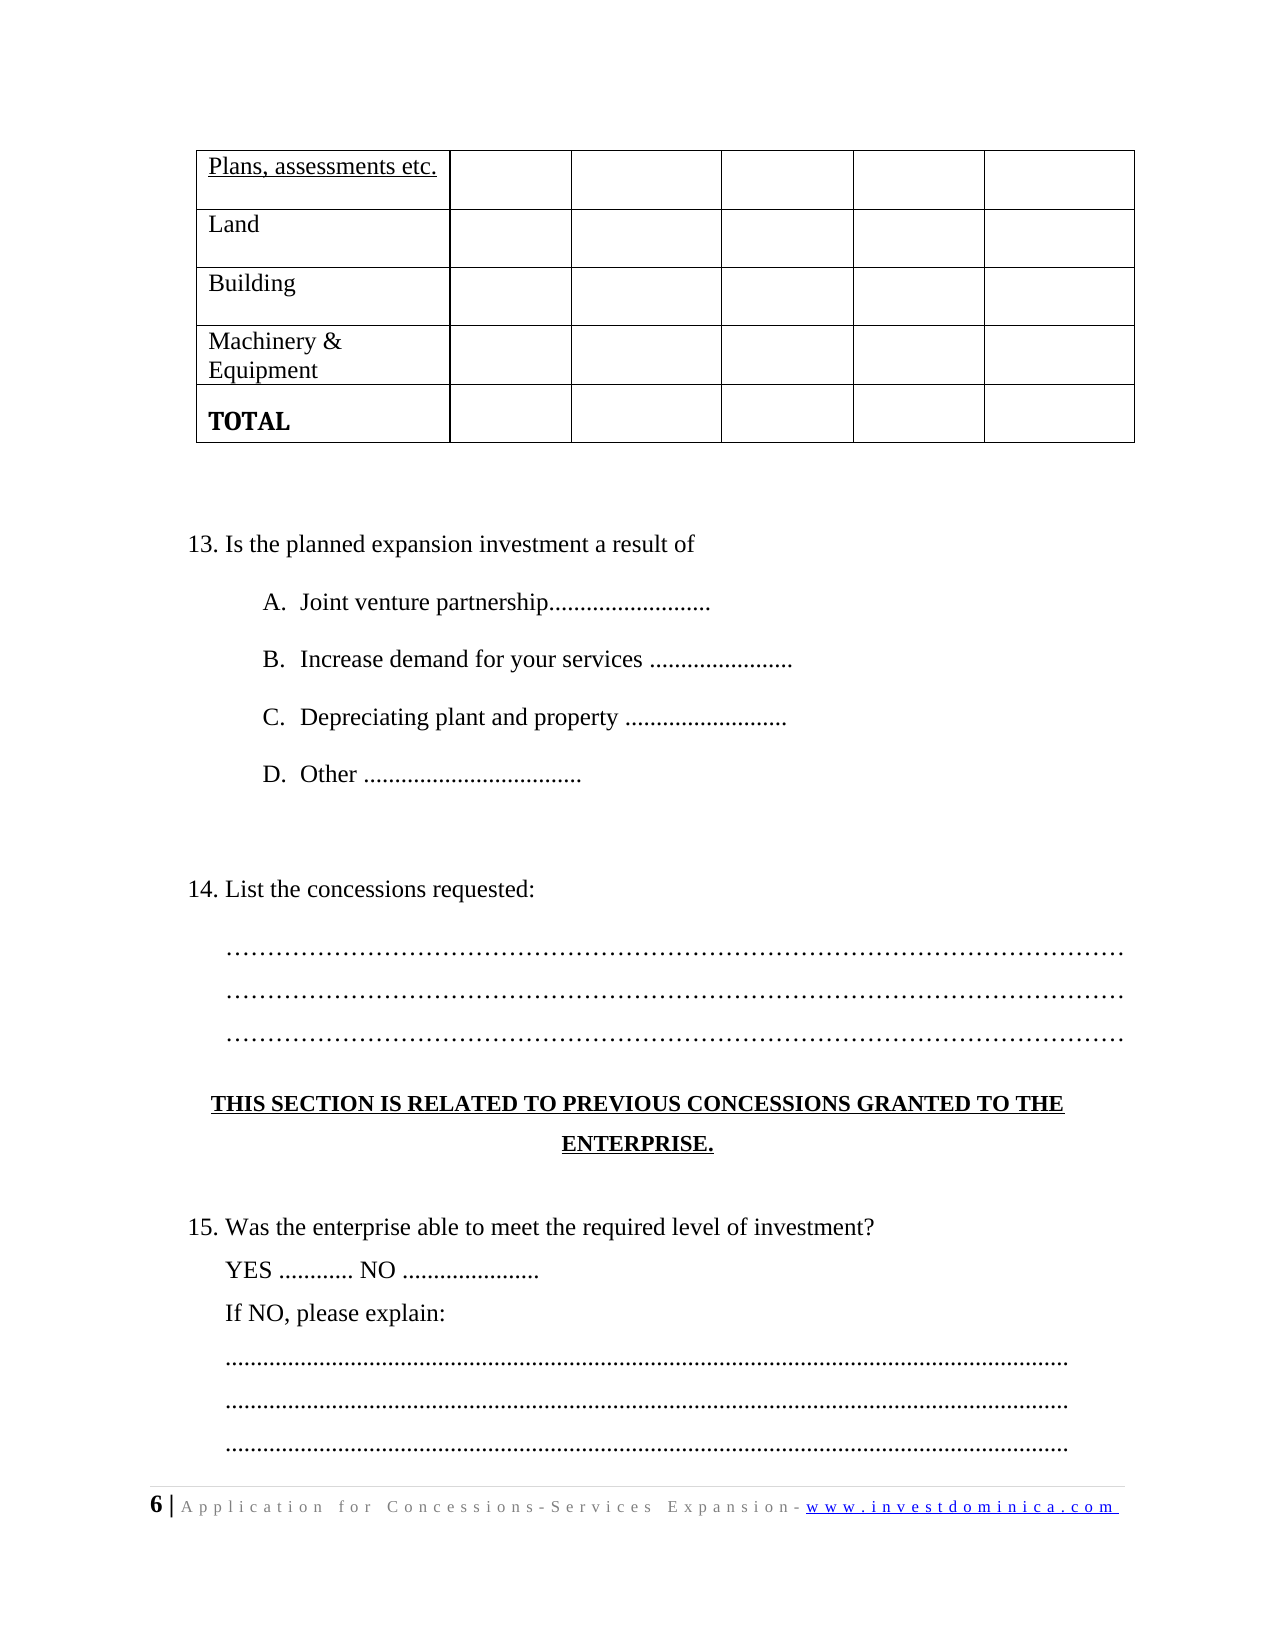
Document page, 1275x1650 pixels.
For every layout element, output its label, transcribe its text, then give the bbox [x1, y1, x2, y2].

list Depreciating plant and property .......................... [262, 702, 1125, 731]
table_cell [451, 210, 571, 267]
table_cell [985, 326, 1134, 384]
table_cell [572, 326, 721, 384]
table_cell [572, 385, 721, 442]
table_cell [451, 268, 571, 325]
table_cell [722, 151, 853, 208]
table_cell [722, 326, 853, 384]
list List the concessions requested: [187, 874, 1125, 903]
list Is the planned expansion investment a result of [187, 529, 1125, 558]
table_cell TOTAL [197, 385, 449, 442]
table_cell Building [197, 268, 449, 325]
table_cell Land [197, 210, 449, 267]
text If NO, please explain: [150, 1298, 1125, 1327]
list Other ................................... [262, 759, 1125, 788]
table_cell [572, 210, 721, 267]
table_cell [197, 151, 449, 208]
table_cell [985, 151, 1134, 208]
text ……………………………………………………………………………………………………………………………………………………………………………………………………………………………………………………………………………………………… [225, 932, 1125, 1047]
table_cell [572, 268, 721, 325]
table_cell [451, 326, 571, 384]
table_cell [854, 385, 984, 442]
text ....................................................................................................................................... [150, 1428, 1125, 1457]
text THIS SECTION IS RELATED TO PREVIOUS CONCESSIONS GRANTED TO THE ENTERPRISE. [150, 1090, 1125, 1156]
list Was the enterprise able to meet the required level of investment? [187, 1212, 1125, 1241]
table_cell [451, 385, 571, 442]
table_cell [722, 385, 853, 442]
text ....................................................................................................................................... [150, 1342, 1125, 1370]
text ....................................................................................................................................... [150, 1385, 1125, 1413]
list Increase demand for your services ....................... [262, 644, 1125, 673]
table_cell [572, 151, 721, 208]
list Joint venture partnership.......................... [262, 587, 1125, 616]
table_cell [985, 210, 1134, 267]
table_cell [854, 326, 984, 384]
table_cell [722, 210, 853, 267]
text YES ............ NO ...................... [150, 1255, 1125, 1284]
table_cell [451, 151, 571, 208]
table_cell [985, 385, 1134, 442]
table_cell [854, 268, 984, 325]
table_cell [722, 268, 853, 325]
table_cell Machinery & Equipment [197, 326, 449, 384]
table_cell [854, 210, 984, 267]
table_cell [854, 151, 984, 208]
table_cell [985, 268, 1134, 325]
